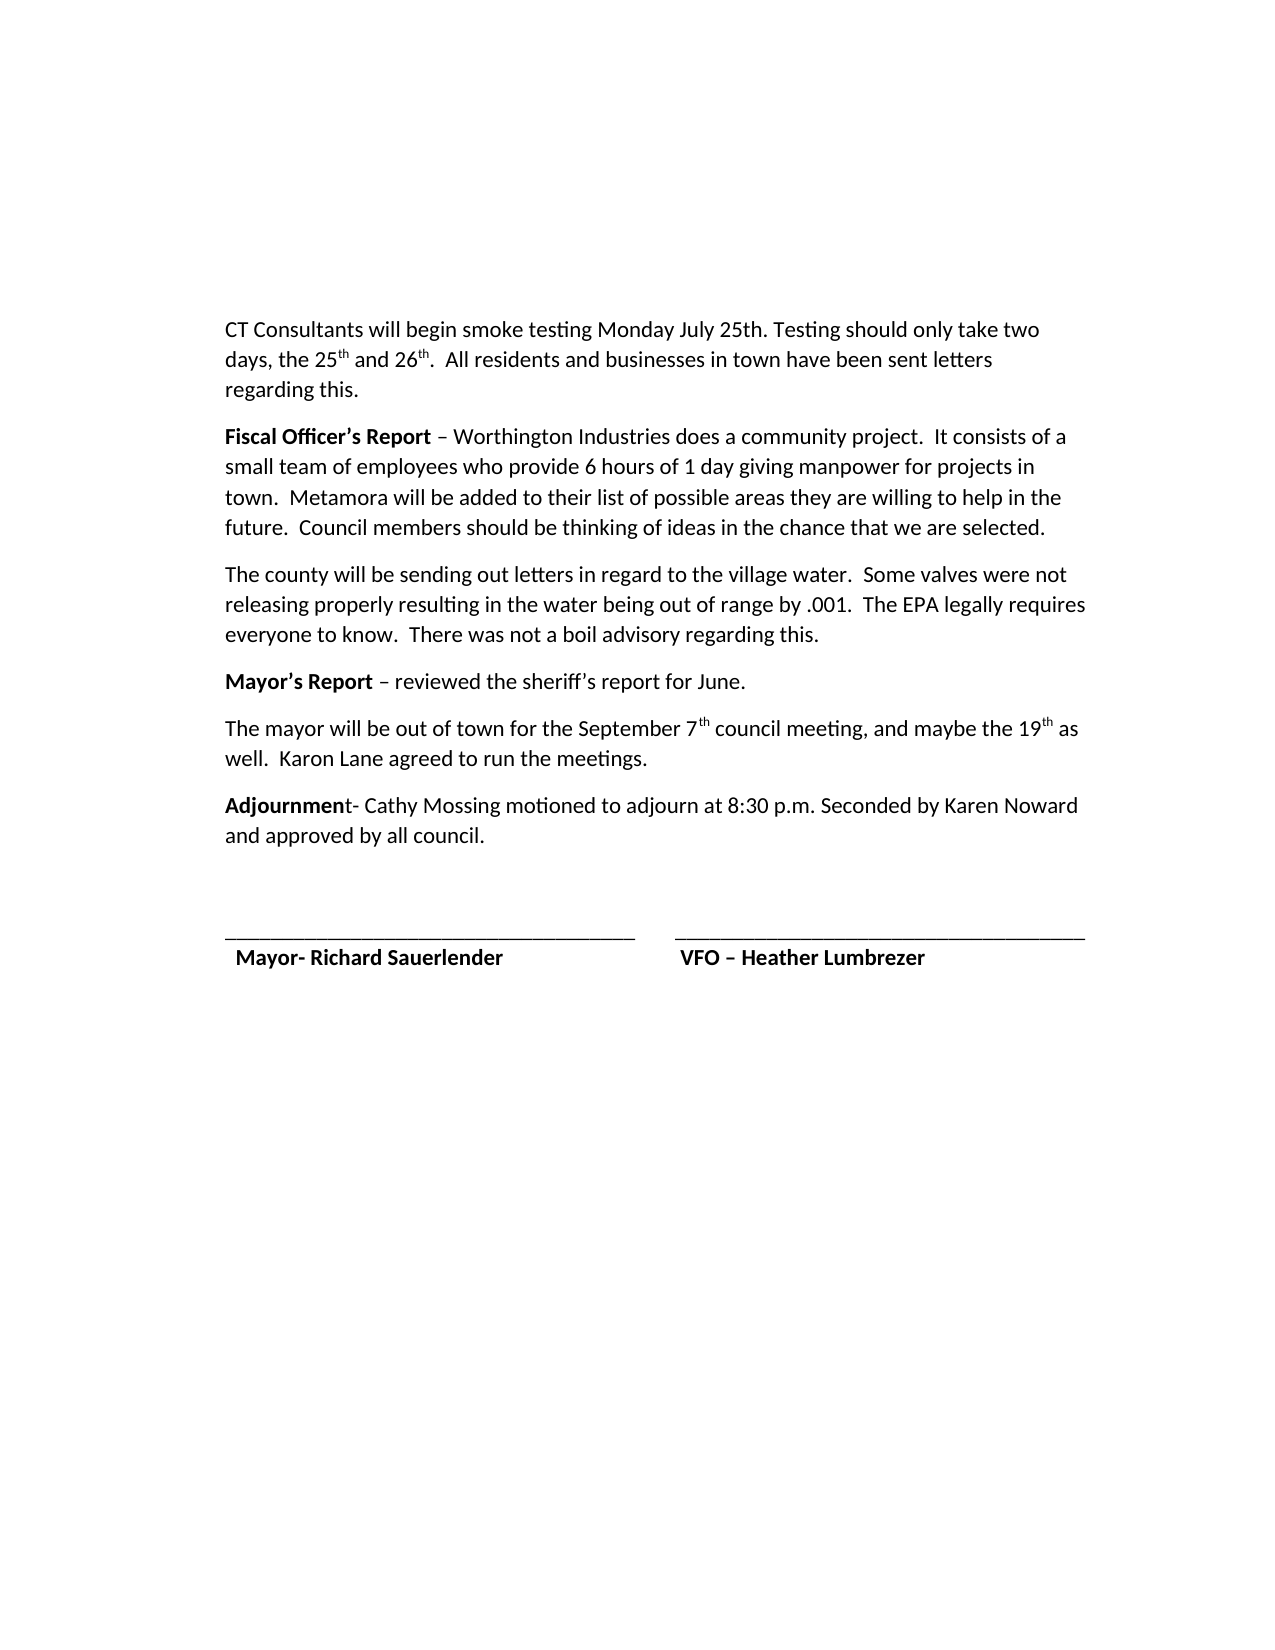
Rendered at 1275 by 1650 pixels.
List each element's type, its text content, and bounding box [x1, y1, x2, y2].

text Fiscal Officer’s Report – Worthington Industries does a community project. It consists of a small team of employees who provide 6 hours of 1 day giving manpower for projects in town. Metamora will be added to their list of possible areas they are willing to help in the future. Council members should be thinking of ideas in the chance that we are selected. [225, 422, 1087, 541]
text Mayor- Richard Sauerlender VFO – Heather Lumbrezer [225, 943, 1087, 971]
text Mayor’s Report – reviewed the sheriff’s report for June. [225, 667, 1087, 695]
text The county will be sending out letters in regard to the village water. Some valves were not releasing properly resulting in the water being out of range by .001. The EPA legally requires everyone to know. There was not a boil advisory regarding this. [225, 560, 1087, 648]
text ____________________________________ ____________________________________ [225, 915, 1087, 943]
text The mayor will be out of town for the September 7th council meeting, and maybe the 19th as well. Karon Lane agreed to run the meetings. [225, 714, 1087, 772]
text CT Consultants will begin smoke testing Monday July 25th. Testing should only take two days, the 25th and 26th. All residents and businesses in town have been sent letters regarding this. [225, 315, 1087, 403]
text Adjournment- Cathy Mossing motioned to adjourn at 8:30 p.m. Seconded by Karen Noward and approved by all council. [225, 791, 1087, 849]
